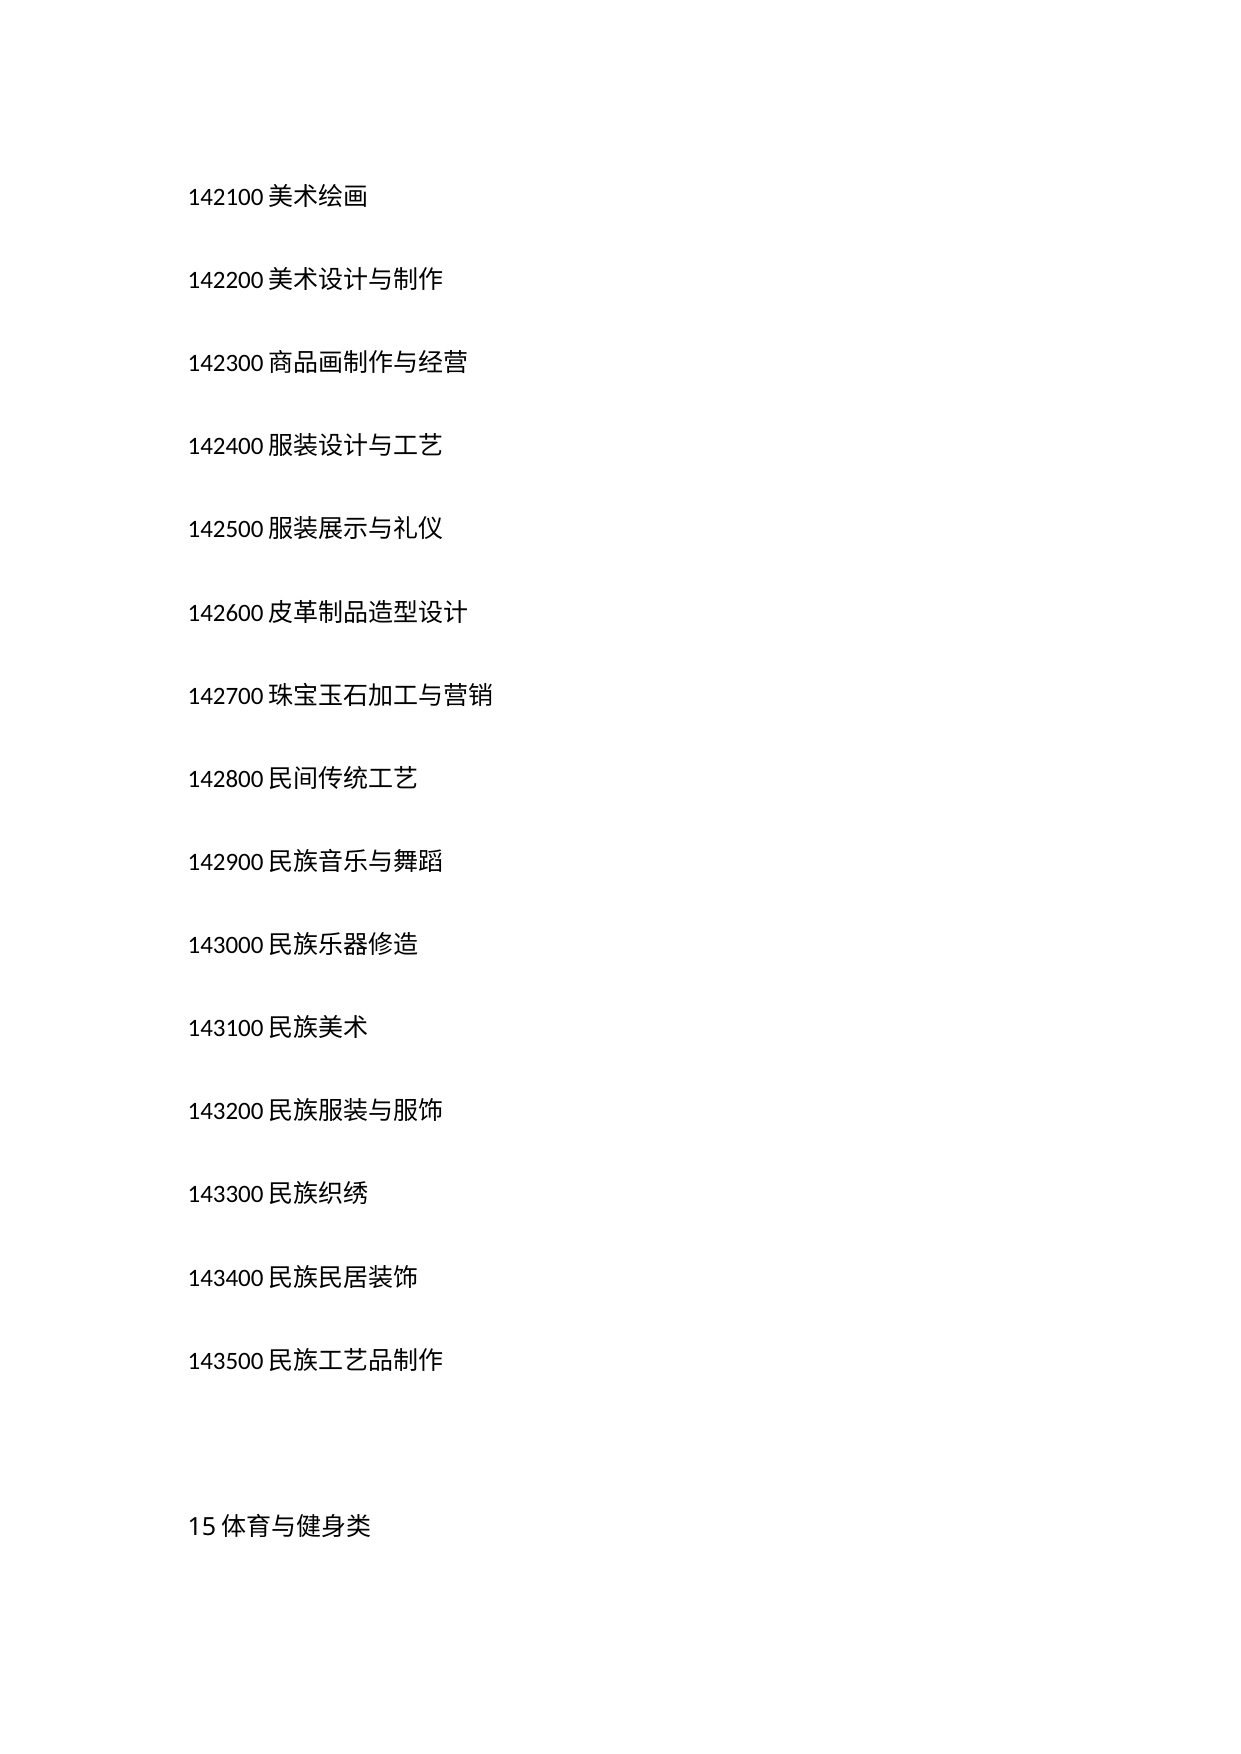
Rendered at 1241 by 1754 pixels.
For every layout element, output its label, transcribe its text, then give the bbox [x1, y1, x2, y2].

text 143500民族工艺品制作 [187, 1326, 1053, 1391]
text 143000民族乐器修造 [187, 910, 1053, 975]
text 142500服装展示与礼仪 [187, 494, 1053, 559]
text 15体育与健身类 [187, 1492, 1053, 1557]
text 143300民族织绣 [187, 1159, 1053, 1224]
text 143400民族民居装饰 [187, 1243, 1053, 1308]
text 142600皮革制品造型设计 [187, 578, 1053, 643]
text 142100美术绘画 [187, 162, 1053, 227]
text 143200民族服装与服饰 [187, 1076, 1053, 1141]
text 142400服装设计与工艺 [187, 411, 1053, 476]
text 142900民族音乐与舞蹈 [187, 827, 1053, 892]
text 142800民间传统工艺 [187, 744, 1053, 809]
text 142300商品画制作与经营 [187, 328, 1053, 393]
text 142200美术设计与制作 [187, 245, 1053, 310]
text 142700珠宝玉石加工与营销 [187, 661, 1053, 726]
text 143100民族美术 [187, 993, 1053, 1058]
